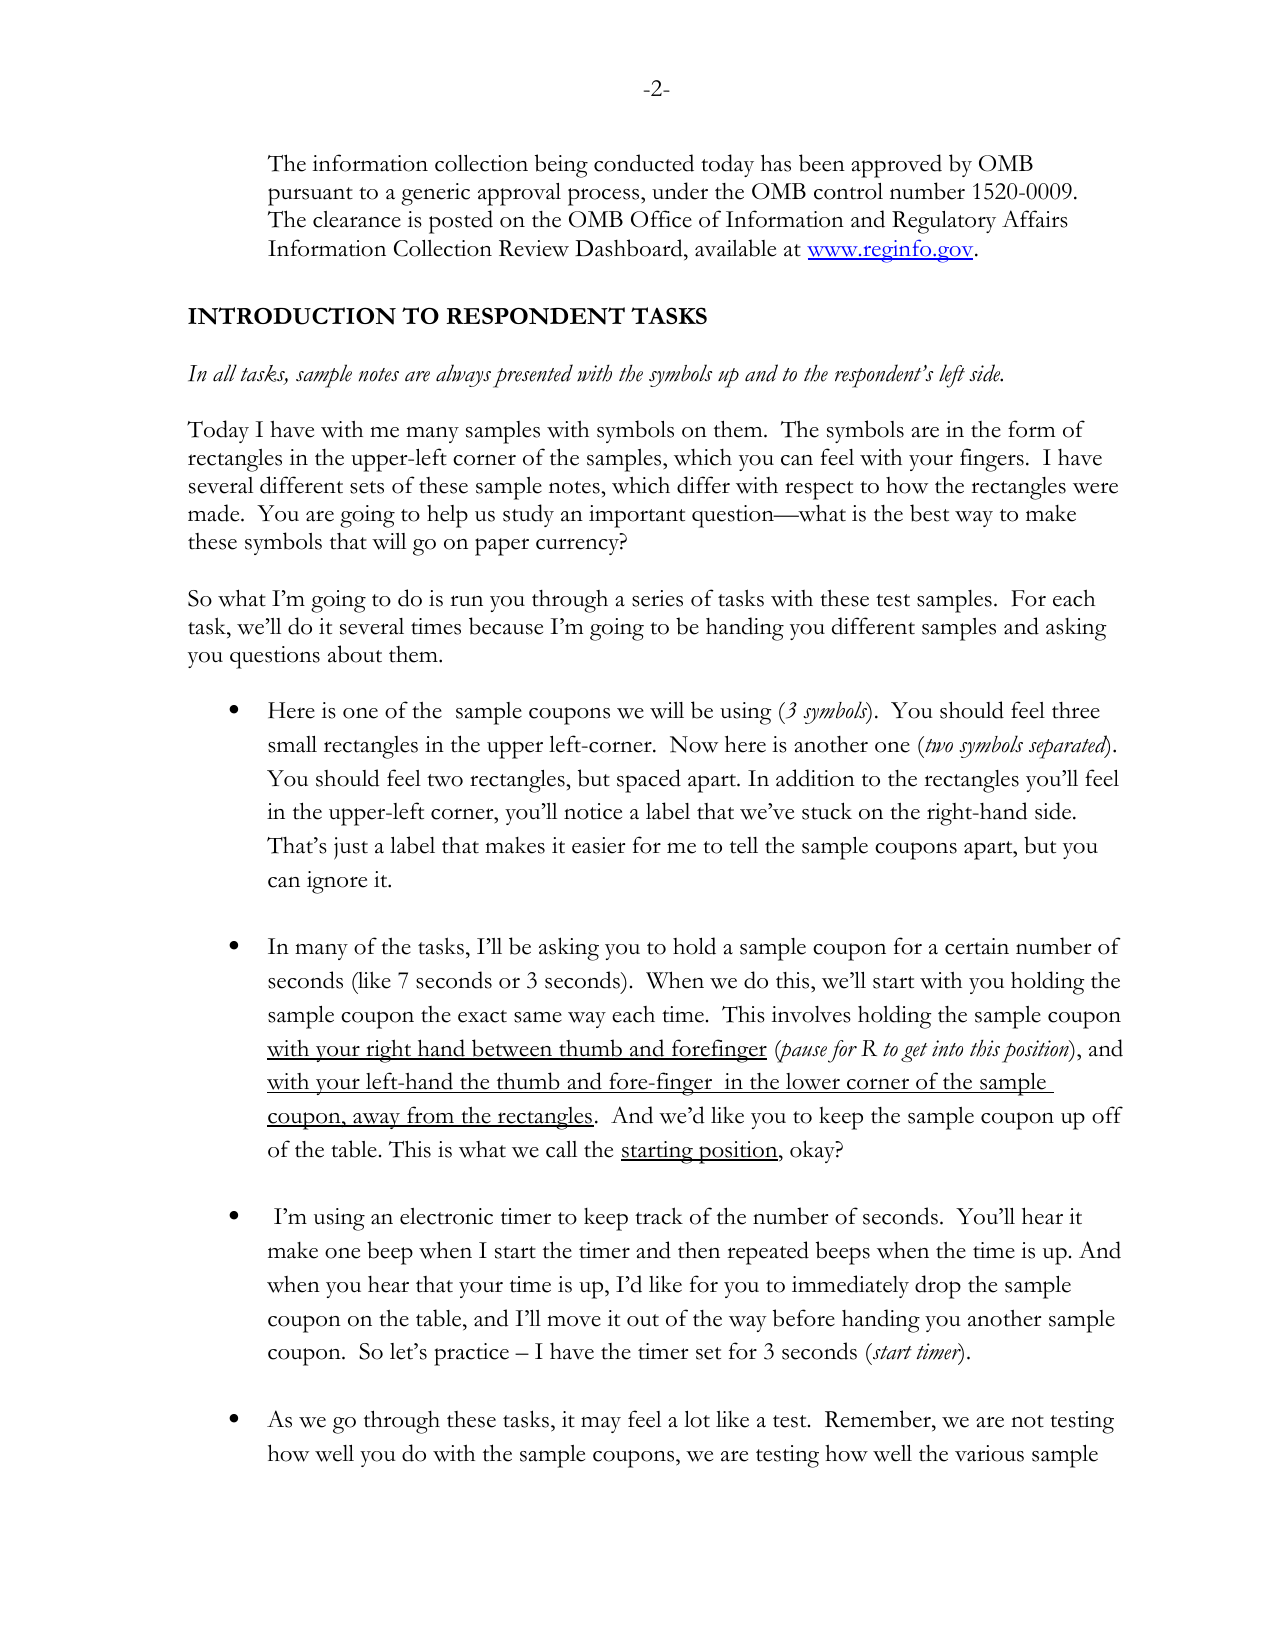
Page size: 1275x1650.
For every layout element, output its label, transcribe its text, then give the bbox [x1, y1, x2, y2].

text Today I have with me many samples with symbols on them. The symbols are in the form of rectangles in the upper-left corner of the samples, which you can feel with your fingers. I have several different sets of these sample notes, which differ with respect to how the rectangles were made. You are going to help us study an important question—what is the best way to make these symbols that will go on paper currency? [187, 416, 1125, 556]
list Here is one of the sample coupons we will be using (3 symbols). You should feel three small rectangles in the upper left-corner. Now here is another one (two symbols separated). You should feel two rectangles, but spaced apart. In addition to the rectangles you’ll feel in the upper-left corner, you’ll notice a label that we’ve stuck on the right-hand side. That’s just a label that makes it easier for me to tell the sample coupons apart, but you can ignore it. [229, 697, 1125, 894]
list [229, 1406, 1125, 1467]
text In all tasks, sample notes are always presented with the symbols up and to the respondent’s left side. [187, 359, 1125, 387]
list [230, 150, 1125, 262]
text So what I’m going to do is run you through a series of tasks with these test samples. For each task, we’ll do it several times because I’m going to be handing you different samples and asking you questions about them. [187, 584, 1125, 669]
list I’m using an electronic timer to keep track of the number of seconds. You’ll hear it make one beep when I start the timer and then repeated beeps when the time is up. And when you hear that your time is up, I’d like for you to immediately drop the sample coupon on the table, and I’ll move it out of the way before handing you another sample coupon. So let’s practice – I have the timer set for 3 seconds (start timer). [229, 1203, 1125, 1366]
text INTRODUCTION TO RESPONDENT TASKS [187, 303, 1125, 331]
list In many of the tasks, I’ll be asking you to hold a sample coupon for a certain number of seconds (like 7 seconds or 3 seconds). When we do this, we’ll start with you holding the sample coupon the exact same way each time. This involves holding the sample coupon with your right hand between thumb and forefinger (pause for R to get into this position), and with your left-hand the thumb and fore-finger in the lower corner of the sample coupon, away from the rectangles. And we’d like you to keep the sample coupon up off of the table. This is what we call the starting position, okay? [229, 933, 1125, 1164]
